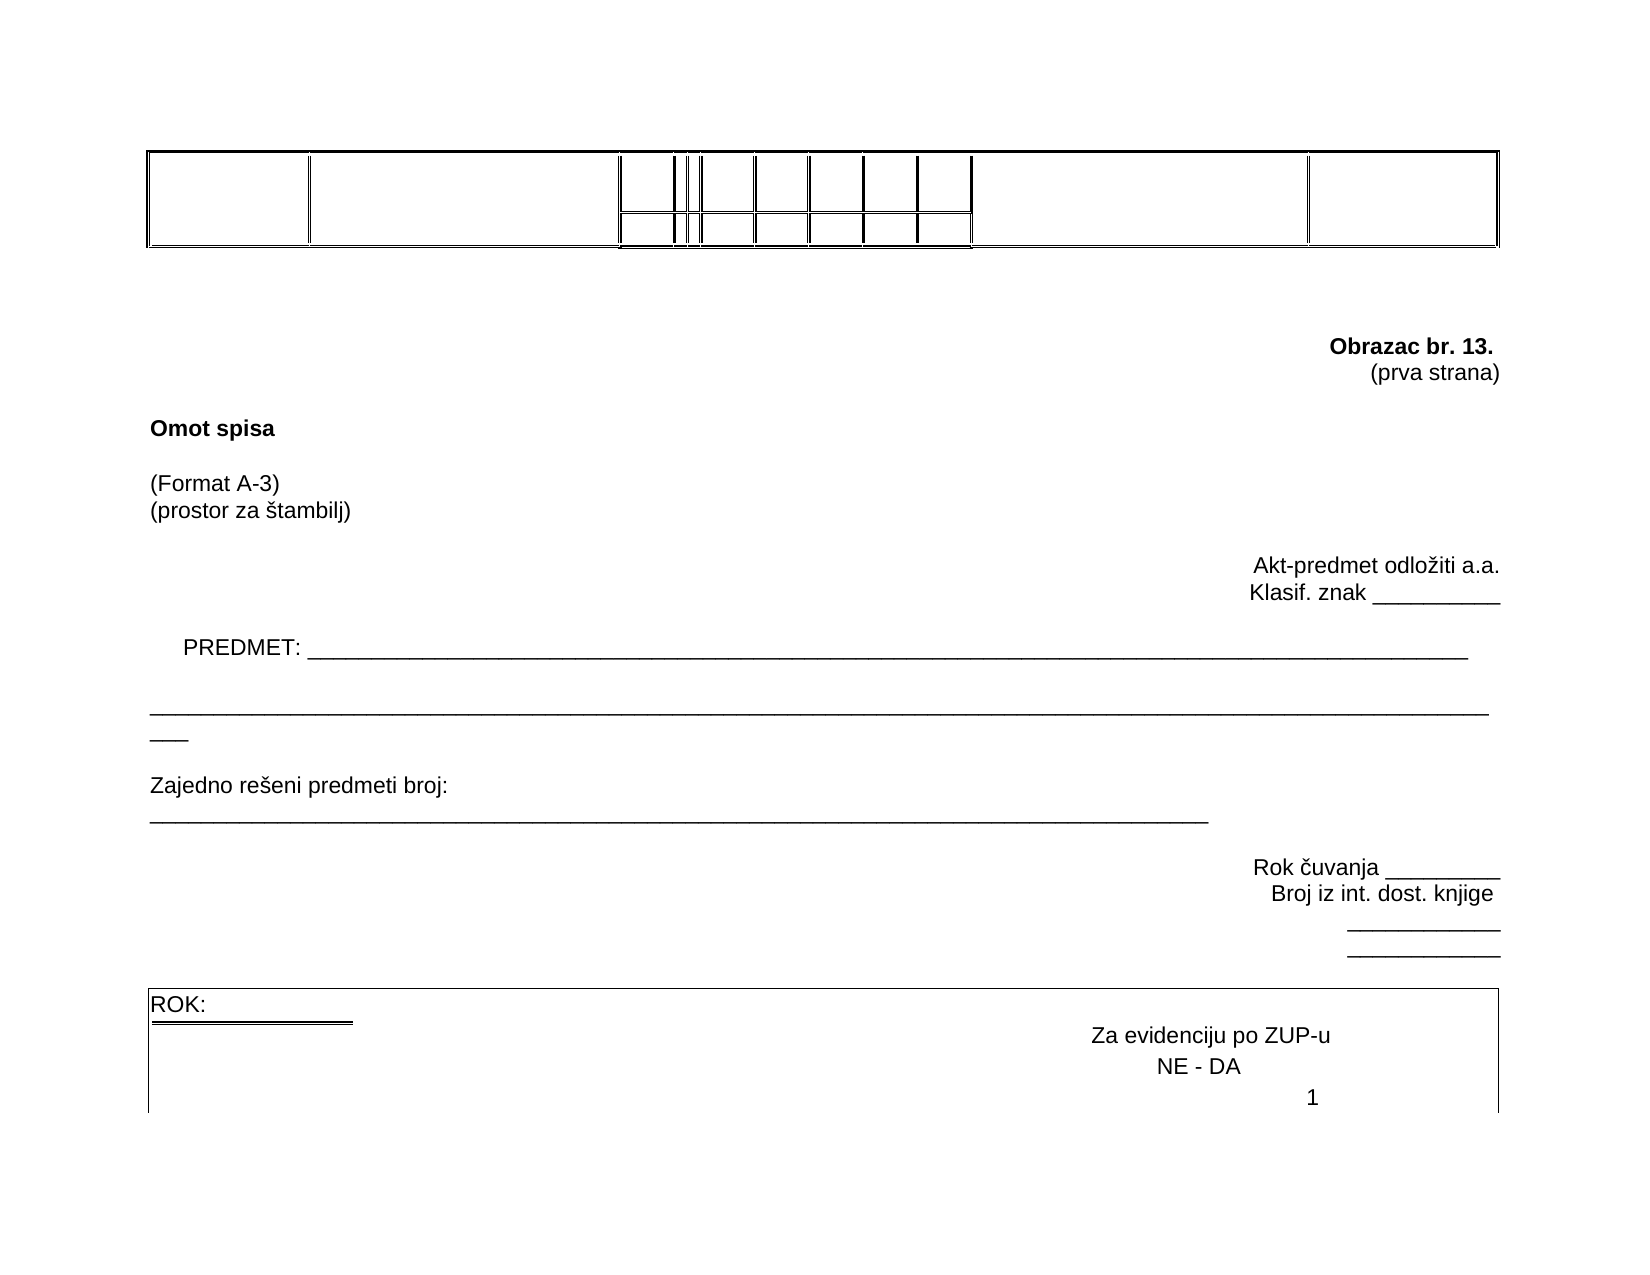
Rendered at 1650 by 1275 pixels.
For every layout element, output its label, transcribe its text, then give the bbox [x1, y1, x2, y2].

text Omot spisa [150, 415, 1500, 441]
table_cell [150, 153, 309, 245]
text Obrazac br. 13. (prva strana) [150, 333, 1500, 386]
text Rok čuvanja _________ Broj iz int. dost. knjige ____________ ____________ [150, 853, 1500, 959]
text Zajedno rešeni predmeti broj: ___________________________________________________________________________________ [150, 772, 1500, 824]
text PREDMET: ___________________________________________________________________________________________ [150, 634, 1500, 661]
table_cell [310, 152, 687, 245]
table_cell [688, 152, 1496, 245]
text (Format A-3) (prostor za štambilj) [150, 470, 1500, 523]
text Akt-predmet odložiti a.a. Klasif. znak __________ [150, 552, 1500, 605]
text ____________________________________________________________________________________________________________ [150, 690, 1500, 742]
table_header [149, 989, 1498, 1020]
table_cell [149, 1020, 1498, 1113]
